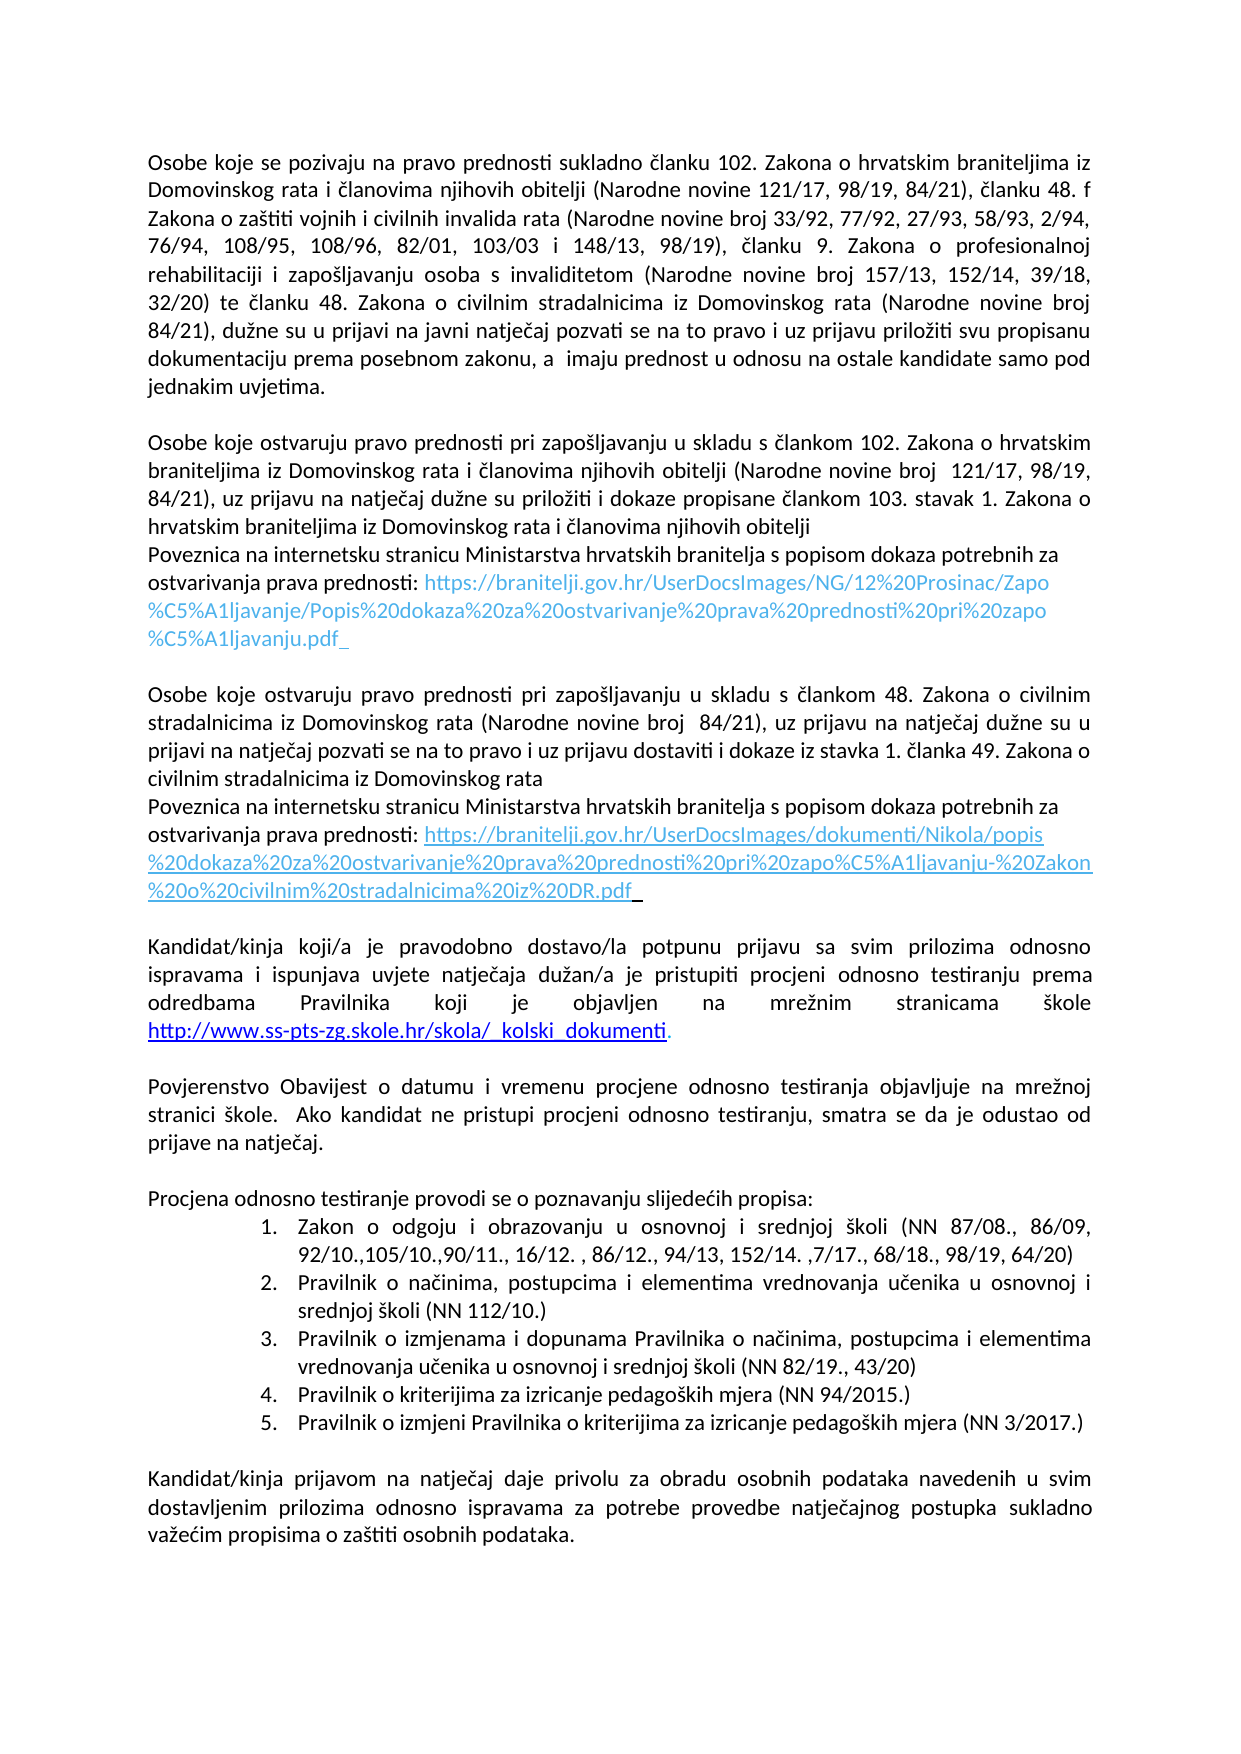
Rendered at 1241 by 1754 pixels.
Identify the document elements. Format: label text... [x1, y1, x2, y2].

text Poveznica na internetsku stranicu Ministarstva hrvatskih branitelja s popisom dokaza potrebnih za ostvarivanja prava prednosti: https://branitelji.gov.hr/UserDocsImages/NG/12%20Prosinac/Zapo%C5%A1ljavanje/Popis%20dokaza%20za%20ostvarivanje%20prava%20prednosti%20pri%20zapo%C5%A1ljavanju.pdf [148, 540, 1093, 652]
list Pravilnik o kriterijima za izricanje pedagoških mjera (NN 94/2015.) [260, 1381, 1093, 1408]
text Osobe koje se pozivaju na pravo prednosti sukladno članku 102. Zakona o hrvatskim braniteljima iz Domovinskog rata i članovima njihovih obitelji (Narodne novine 121/17, 98/19, 84/21), članku 48. f Zakona o zaštiti vojnih i civilnih invalida rata (Narodne novine broj 33/92, 77/92, 27/93, 58/93, 2/94, 76/94, 108/95, 108/96, 82/01, 103/03 i 148/13, 98/19), članku 9. Zakona o profesionalnoj rehabilitaciji i zapošljavanju osoba s invaliditetom (Narodne novine broj 157/13, 152/14, 39/18, 32/20) te članku 48. Zakona o civilnim stradalnicima iz Domovinskog rata (Narodne novine broj 84/21), dužne su u prijavi na javni natječaj pozvati se na to pravo i uz prijavu priložiti svu propisanu dokumentaciju prema posebnom zakonu, a imaju prednost u odnosu na ostale kandidate samo pod jednakim uvjetima. [148, 148, 1093, 400]
text Povjerenstvo Obavijest o datumu i vremenu procjene odnosno testiranja objavljuje na mrežnoj stranici škole. Ako kandidat ne pristupi procjeni odnosno testiranju, smatra se da je odustao od prijave na natječaj. [148, 1072, 1093, 1156]
text Kandidat/kinja koji/a je pravodobno dostavo/la potpunu prijavu sa svim prilozima odnosno ispravama i ispunjava uvjete natječaja dužan/a je pristupiti procjeni odnosno testiranju prema odredbama Pravilnika koji je objavljen na mrežnim stranicama škole http://www.ss-pts-zg.skole.hr/skola/_kolski_dokumenti. [148, 932, 1093, 1044]
text Procjena odnosno testiranje provodi se o poznavanju slijedećih propisa: [148, 1184, 1093, 1212]
list Zakon o odgoju i obrazovanju u osnovnoj i srednjoj školi (NN 87/08., 86/09, 92/10.,105/10.,90/11., 16/12. , 86/12., 94/13, 152/14. ,7/17., 68/18., 98/19, 64/20) [260, 1212, 1093, 1268]
list Pravilnik o izmjeni Pravilnika o kriterijima za izricanje pedagoških mjera (NN 3/2017.) [260, 1408, 1093, 1437]
list Pravilnik o načinima, postupcima i elementima vrednovanja učenika u osnovnoj i srednjoj školi (NN 112/10.) [260, 1268, 1093, 1324]
text Kandidat/kinja prijavom na natječaj daje privolu za obradu osobnih podataka navedenih u svim dostavljenim prilozima odnosno ispravama za potrebe provedbe natječajnog postupka sukladno važećim propisima o zaštiti osobnih podataka. [148, 1464, 1093, 1549]
list Pravilnik o izmjenama i dopunama Pravilnika o načinima, postupcima i elementima vrednovanja učenika u osnovnoj i srednjoj školi (NN 82/19., 43/20) [260, 1324, 1093, 1381]
text Poveznica na internetsku stranicu Ministarstva hrvatskih branitelja s popisom dokaza potrebnih za ostvarivanja prava prednosti: https://branitelji.gov.hr/UserDocsImages/dokumenti/Nikola/popis%20dokaza%20za%20ostvarivanje%20prava%20prednosti%20pri%20zapo%C5%A1ljavanju-%20Zakon%20o%20civilnim%20stradalnicima%20iz%20DR.pdf [148, 874, 1093, 904]
text Osobe koje ostvaruju pravo prednosti pri zapošljavanju u skladu s člankom 102. Zakona o hrvatskim braniteljima iz Domovinskog rata i članovima njihovih obitelji (Narodne novine broj 121/17, 98/19, 84/21), uz prijavu na natječaj dužne su priložiti i dokaze propisane člankom 103. stavak 1. Zakona o hrvatskim braniteljima iz Domovinskog rata i članovima njihovih obitelji [148, 428, 1093, 540]
text Poveznica na internetsku stranicu Ministarstva hrvatskih branitelja s popisom dokaza potrebnih za ostvarivanja prava prednosti: https://branitelji.gov.hr/UserDocsImages/dokumenti/Nikola/popis%20dokaza%20za%20ostvarivanje%20prava%20prednosti%20pri%20zapo%C5%A1ljavanju-%20Zakon%20o%20civilnim%20stradalnicima%20iz%20DR.pdf [148, 792, 1093, 872]
text Osobe koje ostvaruju pravo prednosti pri zapošljavanju u skladu s člankom 48. Zakona o civilnim stradalnicima iz Domovinskog rata (Narodne novine broj 84/21), uz prijavu na natječaj dužne su u prijavi na natječaj pozvati se na to pravo i uz prijavu dostaviti i dokaze iz stavka 1. članka 49. Zakona o civilnim stradalnicima iz Domovinskog rata [148, 680, 1093, 792]
